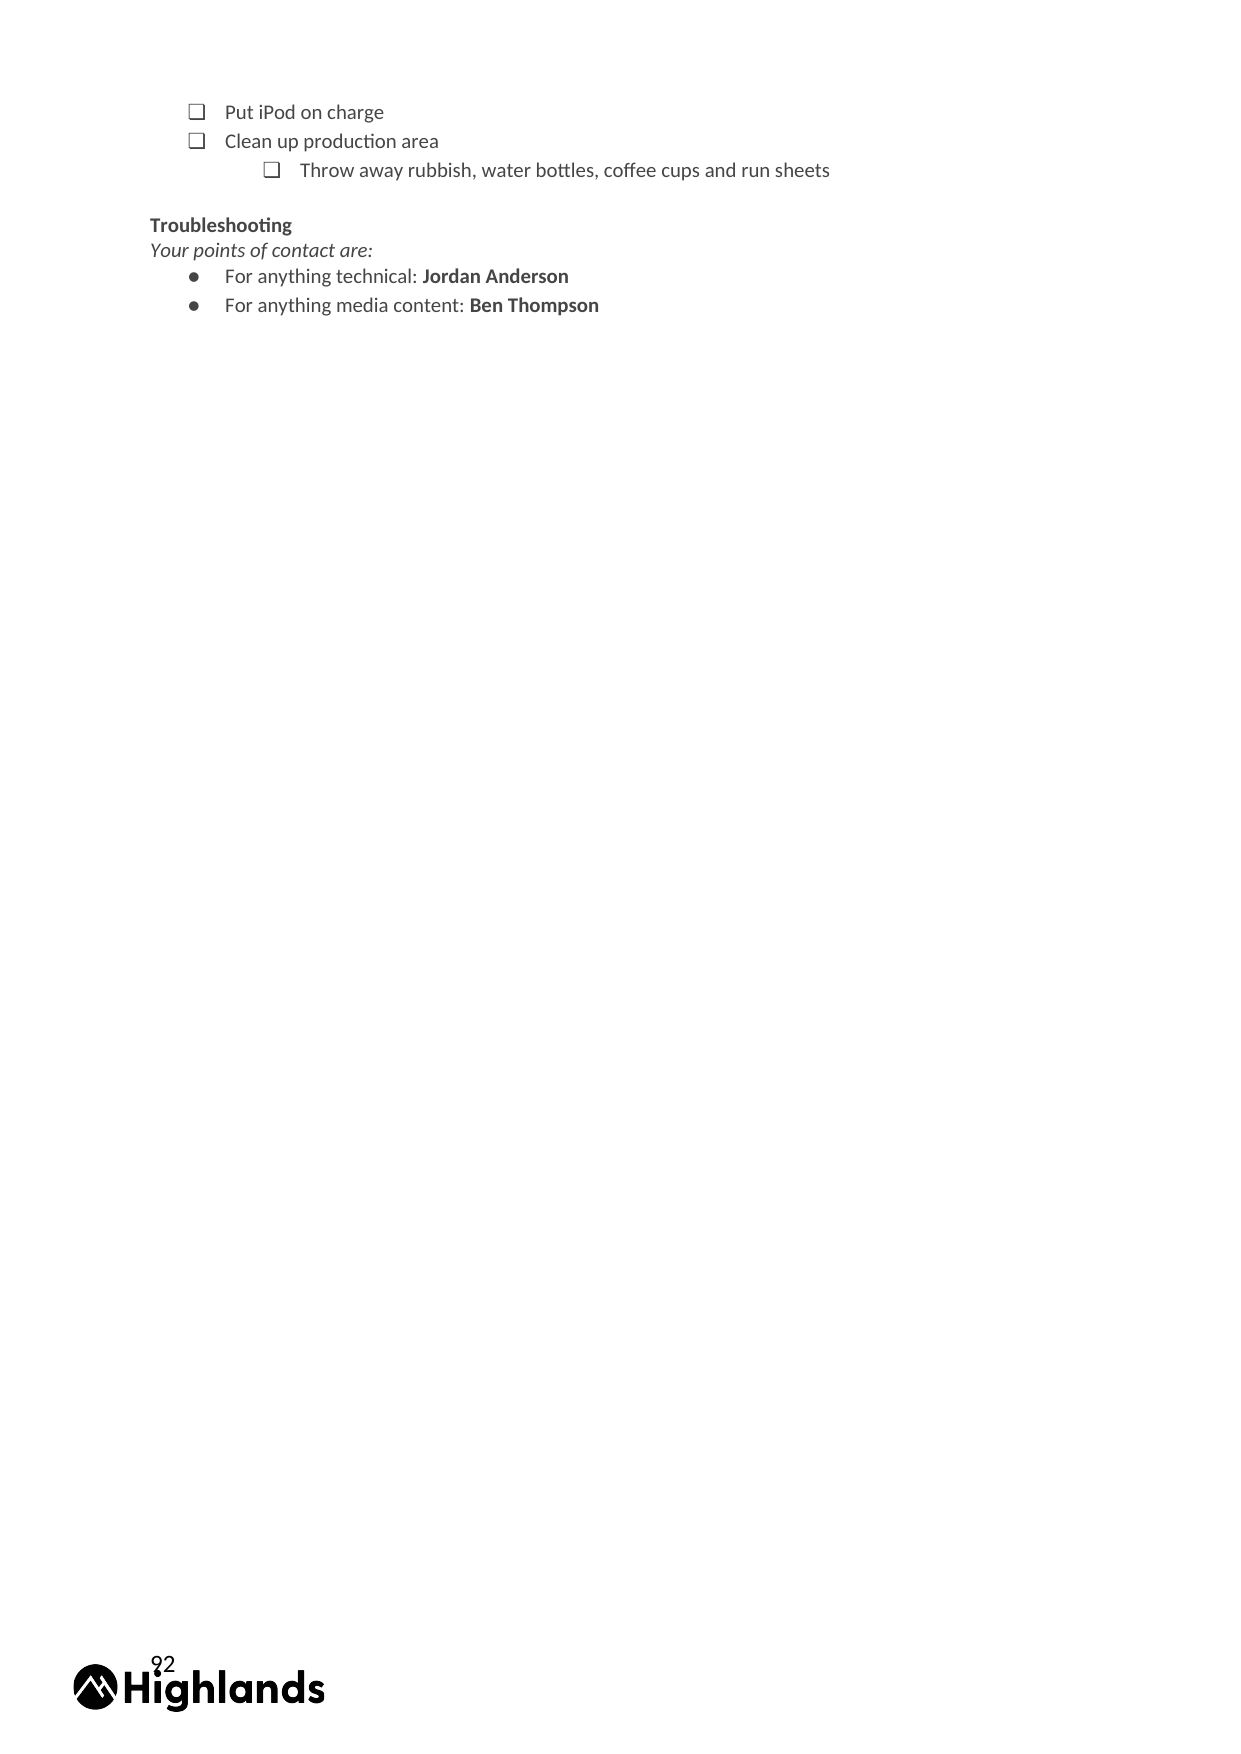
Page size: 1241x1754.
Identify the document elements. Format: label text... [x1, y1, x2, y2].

list For anything media content: Ben Thompson [187, 292, 1090, 317]
list Throw away rubbish, water bottles, coffee cups and run sheets [262, 157, 1090, 183]
text Your points of contact are: [150, 237, 1090, 263]
picture [73, 1664, 325, 1712]
list Put iPod on charge [187, 99, 1090, 124]
list Clean up production area [187, 128, 1090, 154]
list For anything technical: Jordan Anderson [187, 263, 1090, 288]
text Troubleshooting [150, 212, 1090, 237]
